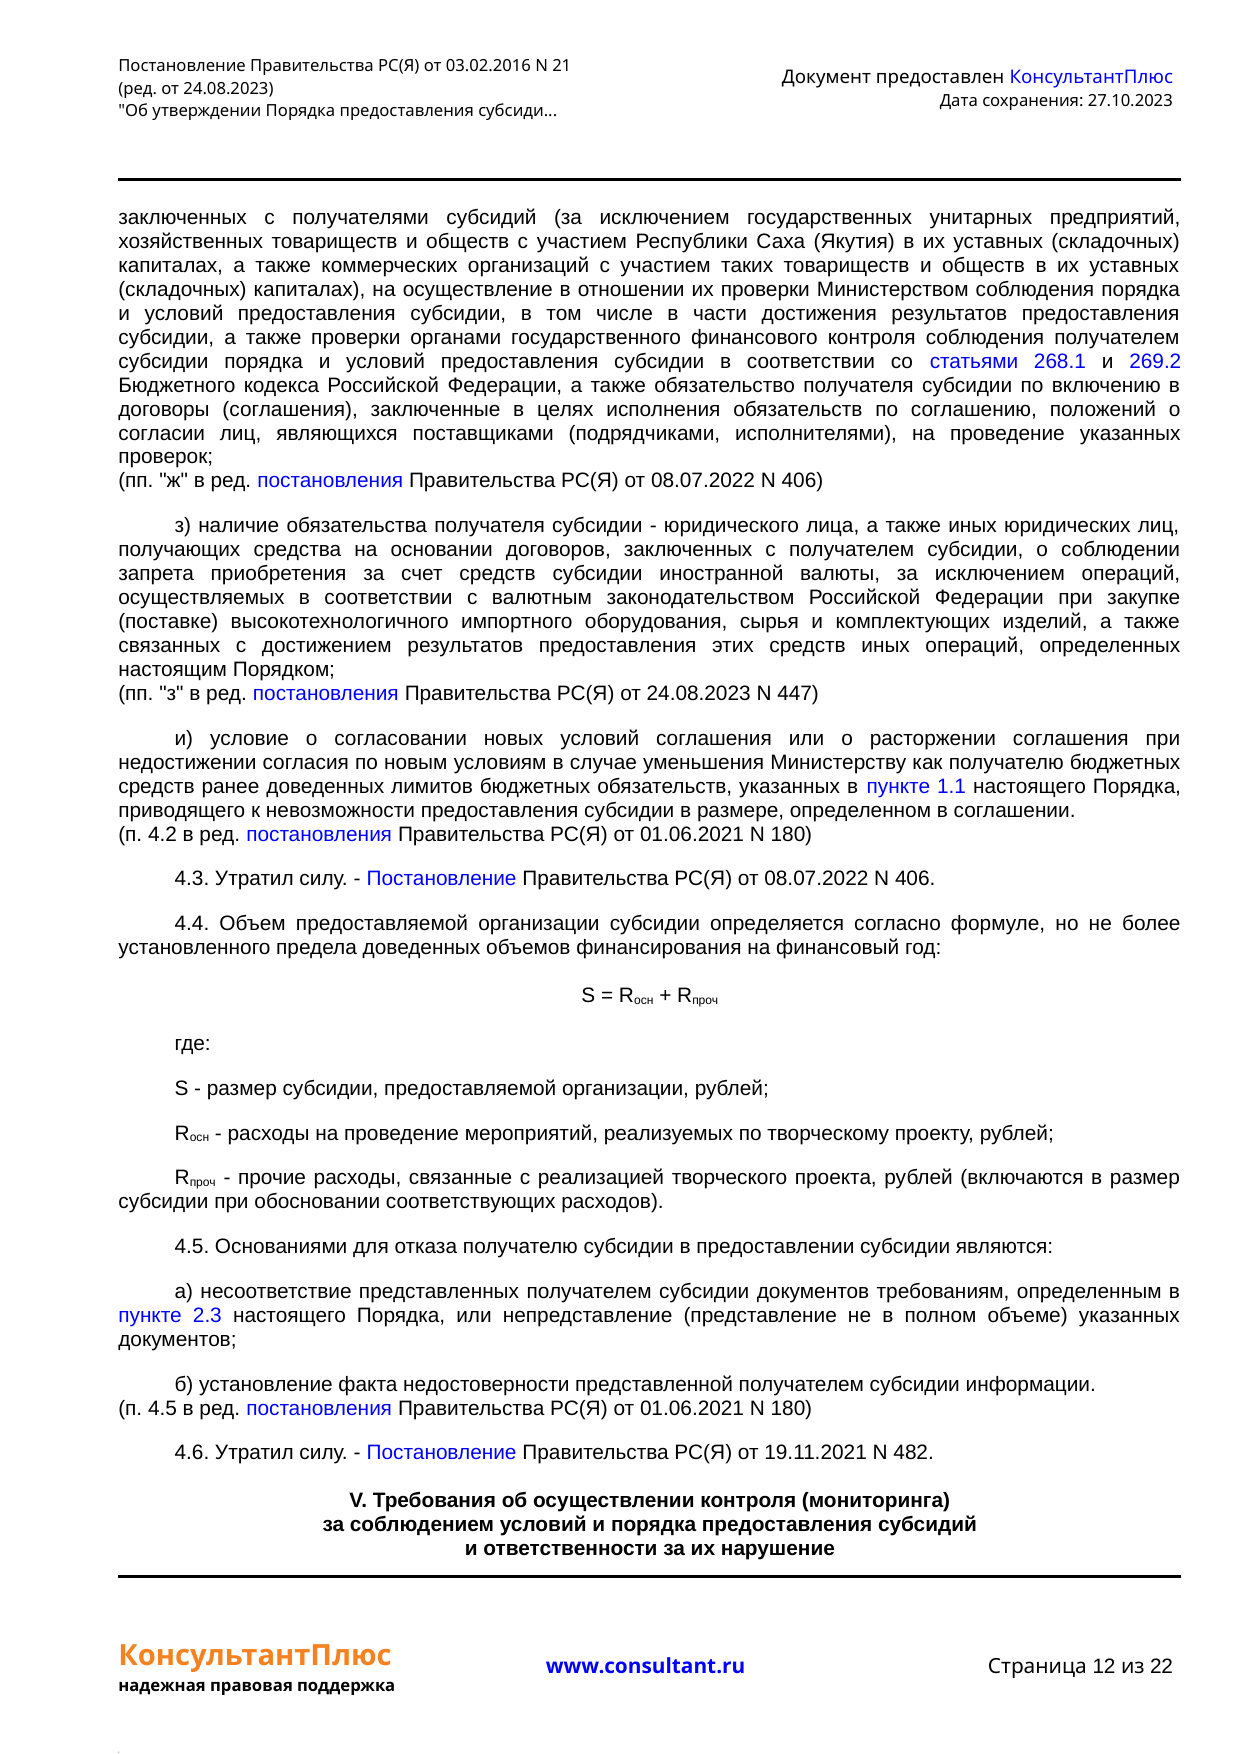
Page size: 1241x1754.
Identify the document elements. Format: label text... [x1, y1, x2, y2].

text (п. 4.2 в ред. постановления Правительства РС(Я) от 01.06.2021 N 180) [118, 821, 1181, 845]
title V. Требования об осуществлении контроля (мониторинга) [118, 1488, 1181, 1512]
text 4.3. Утратил силу. - Постановление Правительства РС(Я) от 08.07.2022 N 406. [118, 866, 1181, 890]
text 4.5. Основаниями для отказа получателю субсидии в предоставлении субсидии являются: [118, 1234, 1181, 1258]
text Rпроч - прочие расходы, связанные с реализацией творческого проекта, рублей (включаются в размер субсидии при обосновании соответствующих расходов). [118, 1165, 1181, 1213]
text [118, 205, 1181, 468]
text и) условие о согласовании новых условий соглашения или о расторжении соглашения при недостижении согласия по новым условиям в случае уменьшения Министерству как получателю бюджетных средств ранее доведенных лимитов бюджетных обязательств, указанных в пункте 1.1 настоящего Порядка, приводящего к невозможности предоставления субсидии в размере, определенном в соглашении. [118, 726, 1181, 821]
text а) несоответствие представленных получателем субсидии документов требованиям, определенным в пункте 2.3 настоящего Порядка, или непредставление (представление не в полном объеме) указанных документов; [118, 1279, 1181, 1351]
text з) наличие обязательства получателя субсидии - юридического лица, а также иных юридических лиц, получающих средства на основании договоров, заключенных с получателем субсидии, о соблюдении запрета приобретения за счет средств субсидии иностранной валюты, за исключением операций, осуществляемых в соответствии с валютным законодательством Российской Федерации при закупке (поставке) высокотехнологичного импортного оборудования, сырья и комплектующих изделий, а также связанных с достижением результатов предоставления этих средств иных операций, определенных настоящим Порядком; [118, 513, 1181, 681]
text 4.4. Объем предоставляемой организации субсидии определяется согласно формуле, но не более установленного предела доведенных объемов финансирования на финансовый год: [118, 911, 1181, 959]
text S - размер субсидии, предоставляемой организации, рублей; [118, 1076, 1181, 1099]
text где: [118, 1031, 1181, 1055]
text (пп. "з" в ред. постановления Правительства РС(Я) от 24.08.2023 N 447) [118, 681, 1181, 705]
text Rосн - расходы на проведение мероприятий, реализуемых по творческому проекту, рублей; [118, 1120, 1181, 1144]
text (п. 4.5 в ред. постановления Правительства РС(Я) от 01.06.2021 N 180) [118, 1395, 1181, 1419]
text б) установление факта недостоверности представленной получателем субсидии информации. [118, 1371, 1181, 1395]
text (пп. "ж" в ред. постановления Правительства РС(Я) от 08.07.2022 N 406) [118, 468, 1181, 492]
text 4.6. Утратил силу. - Постановление Правительства РС(Я) от 19.11.2021 N 482. [118, 1440, 1181, 1464]
title за соблюдением условий и порядка предоставления субсидий [118, 1512, 1181, 1536]
text S = Rосн + Rпроч [118, 983, 1181, 1007]
title и ответственности за их нарушение [118, 1536, 1181, 1560]
